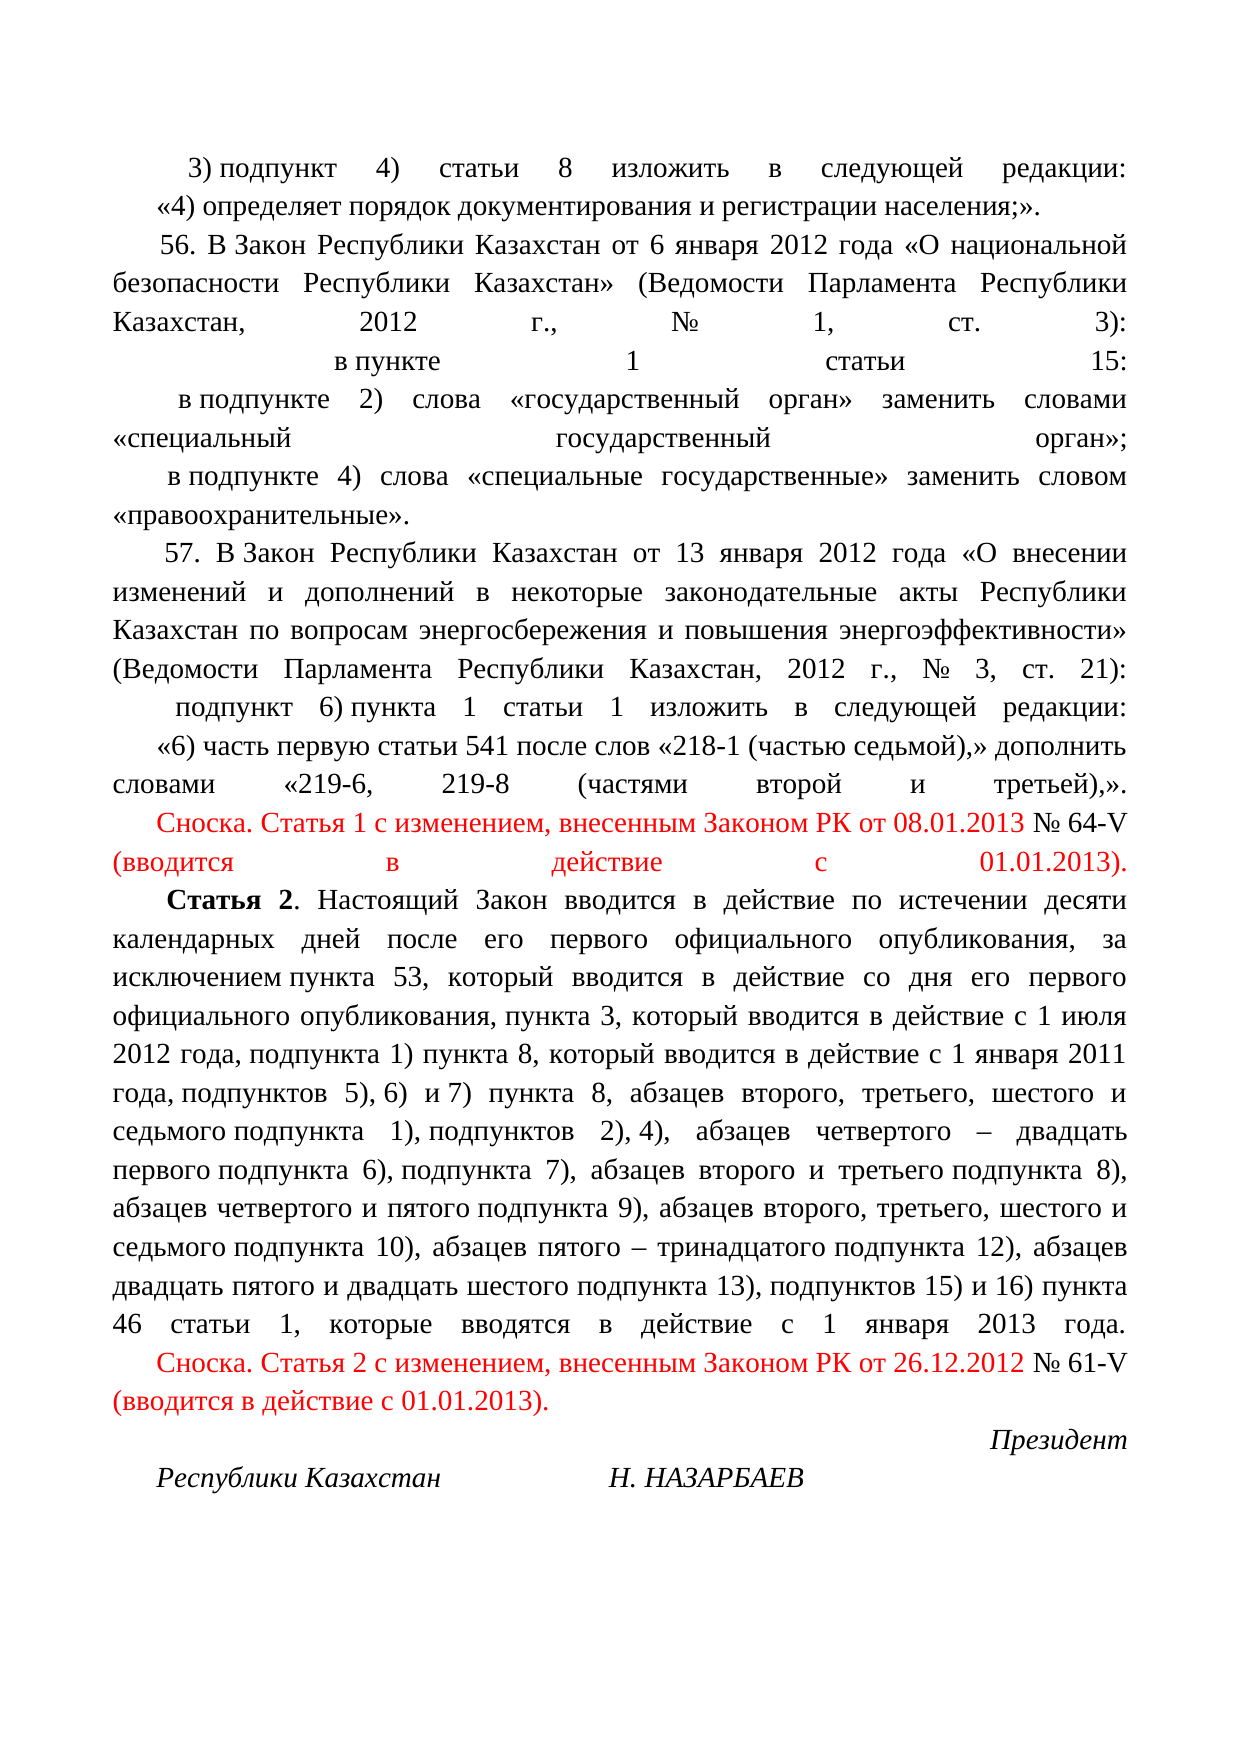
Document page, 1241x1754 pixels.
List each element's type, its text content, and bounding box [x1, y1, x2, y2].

text 56. В Закон Республики Казахстан от 6 января 2012 года «О национальной безопасности Республики Казахстан» (Ведомости Парламента Республики Казахстан, 2012 г., № 1, ст. 3): в пункте 1 статьи 15: в подпункте 2) слова «государственный орган» заменить словами «специальный государственный орган»; в подпункте 4) слова «специальные государственные» заменить словом «правоохранительные». [112, 227, 1128, 530]
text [112, 150, 1128, 222]
text Президент Республики Казахстан Н. НАЗАРБАЕВ [112, 1422, 1128, 1494]
text 57. В Закон Республики Казахстан от 13 января 2012 года «О внесении изменений и дополнений в некоторые законодательные акты Республики Казахстан по вопросам энергосбережения и повышения энергоэффективности» (Ведомости Парламента Республики Казахстан, 2012 г., № 3, ст. 21): подпункт 6) пункта 1 статьи 1 изложить в следующей редакции: «6) часть первую статьи 541 после слов «218-1 (частью седьмой),» дополнить словами «219-6, 219-8 (частями второй и третьей),». Сноска. Статья 1 с изменением, внесенным Законом РК от 08.01.2013 № 64-V (вводится в действие с 01.01.2013). Статья 2. Настоящий Закон вводится в действие по истечении десяти календарных дней после его первого официального опубликования, за исключением пункта 53, который вводится в действие со дня его первого официального опубликования, пункта 3, который вводится в действие с 1 июля 2012 года, подпункта 1) пункта 8, который вводится в действие с 1 января 2011 года, подпунктов 5), 6) и 7) пункта 8, абзацев второго, третьего, шестого и седьмого подпункта 1), подпунктов 2), 4), абзацев четвертого – двадцать первого подпункта 6), подпункта 7), абзацев второго и третьего подпункта 8), абзацев четвертого и пятого подпункта 9), абзацев второго, третьего, шестого и седьмого подпункта 10), абзацев пятого – тринадцатого подпункта 12), абзацев двадцать пятого и двадцать шестого подпункта 13), подпунктов 15) и 16) пункта 46 статьи 1, которые вводятся в действие с 1 января 2013 года. Сноска. Статья 2 с изменением, внесенным Законом РК от 26.12.2012 № 61-V (вводится в действие с 01.01.2013). [112, 535, 1128, 1417]
